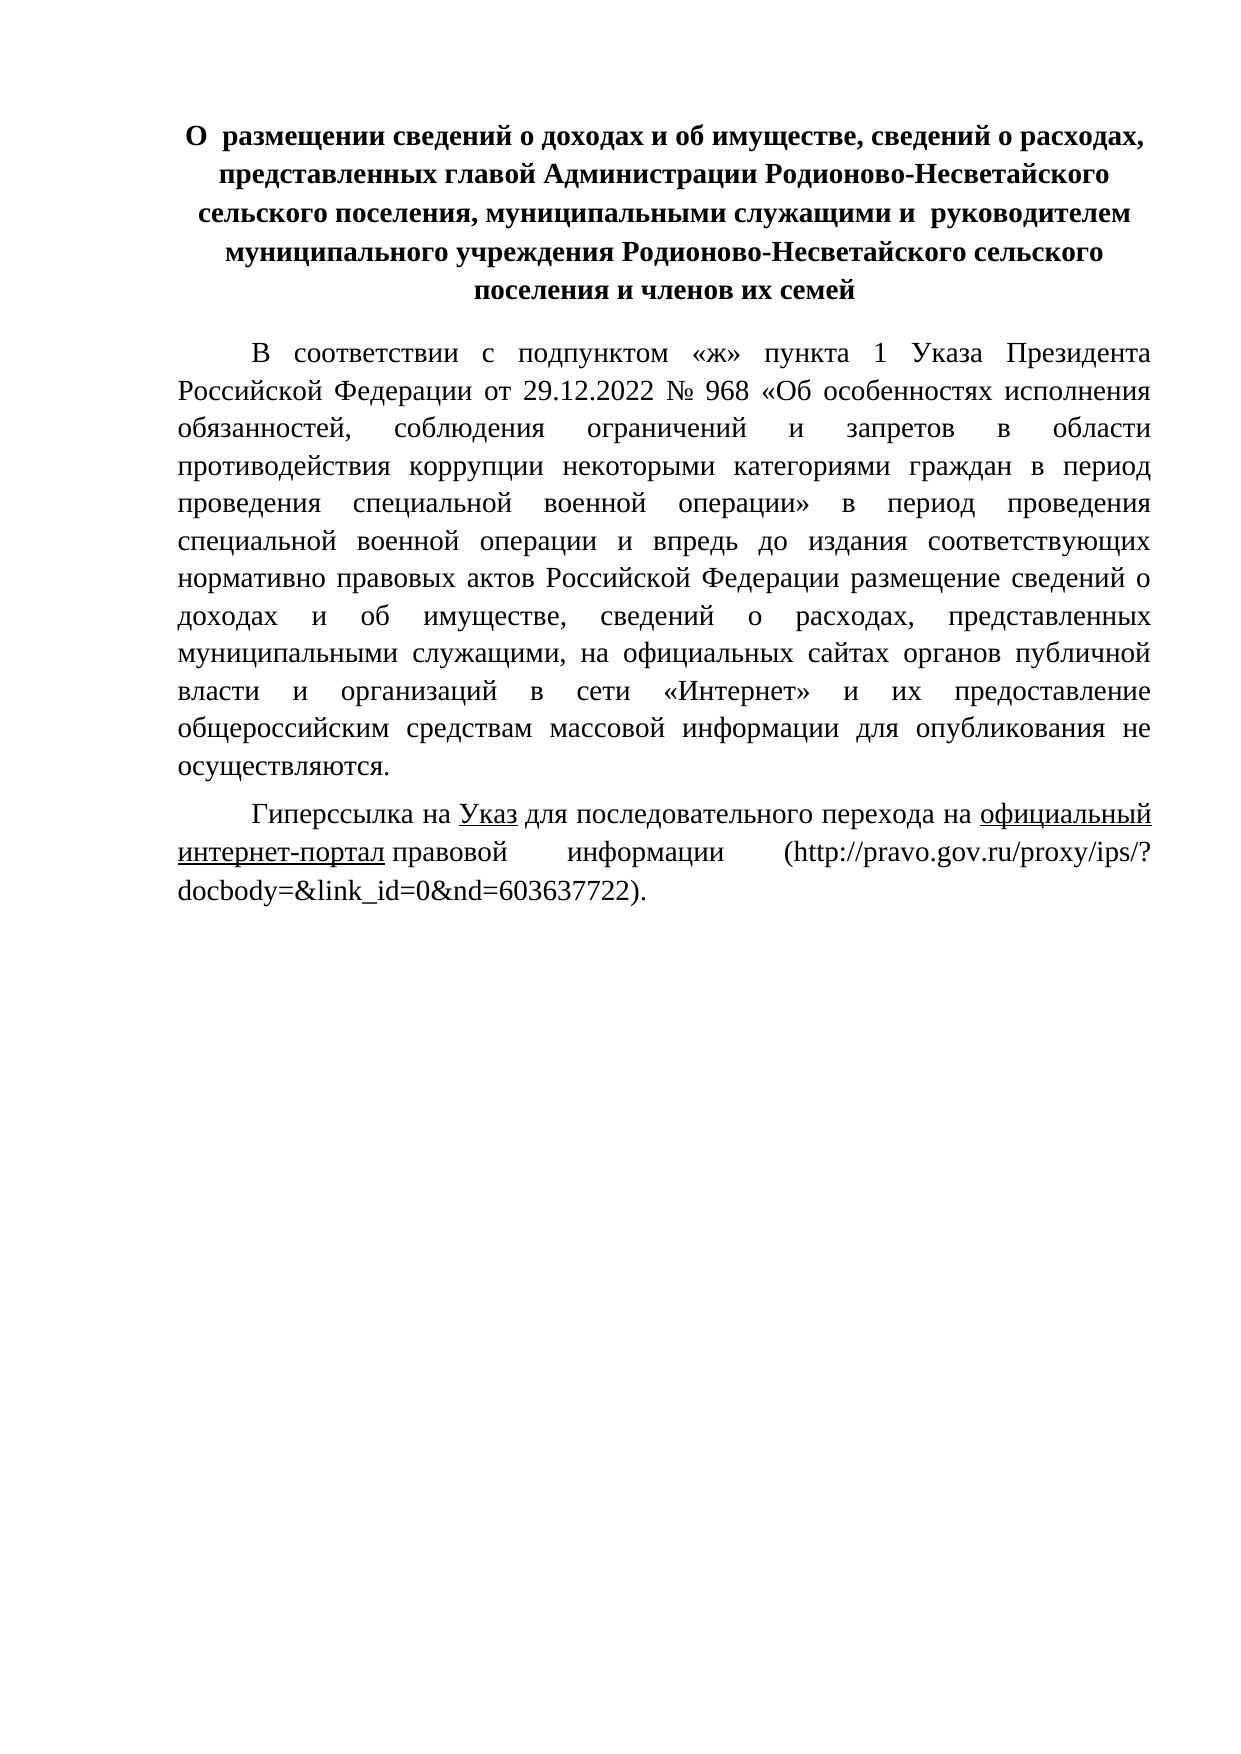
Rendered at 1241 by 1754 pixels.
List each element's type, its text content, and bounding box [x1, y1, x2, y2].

text О размещении сведений о доходах и об имуществе, сведений о расходах, представленных главой Администрации Родионово-Несветайского сельского поселения, муниципальными служащими и руководителем муниципального учреждения Родионово-Несветайского сельского поселения и членов их семей [177, 118, 1152, 306]
text В соответствии с подпунктом «ж» пункта 1 Указа Президента Российской Федерации от 29.12.2022 № 968 «Об особенностях исполнения обязанностей, соблюдения ограничений и запретов в области противодействия коррупции некоторыми категориями граждан в период проведения специальной военной операции» в период проведения специальной военной операции и впредь до издания соответствующих нормативно правовых актов Российской Федерации размещение сведений о доходах и об имуществе, сведений о расходах, представленных муниципальными служащими, на официальных сайтах органов публичной власти и организаций в сети «Интернет» и их предоставление общероссийским средствам массовой информации для опубликования не осуществляются. [177, 332, 1152, 782]
text Гиперссылка на Указ для последовательного перехода на официальный интернет-портал правовой информации (http://pravo.gov.ru/proxy/ips/?docbody=&link_id=0&nd=603637722). [177, 868, 1152, 906]
text Гиперссылка на Указ для последовательного перехода на официальный интернет-портал правовой информации (http://pravo.gov.ru/proxy/ips/?docbody=&link_id=0&nd=603637722). [177, 796, 1152, 834]
